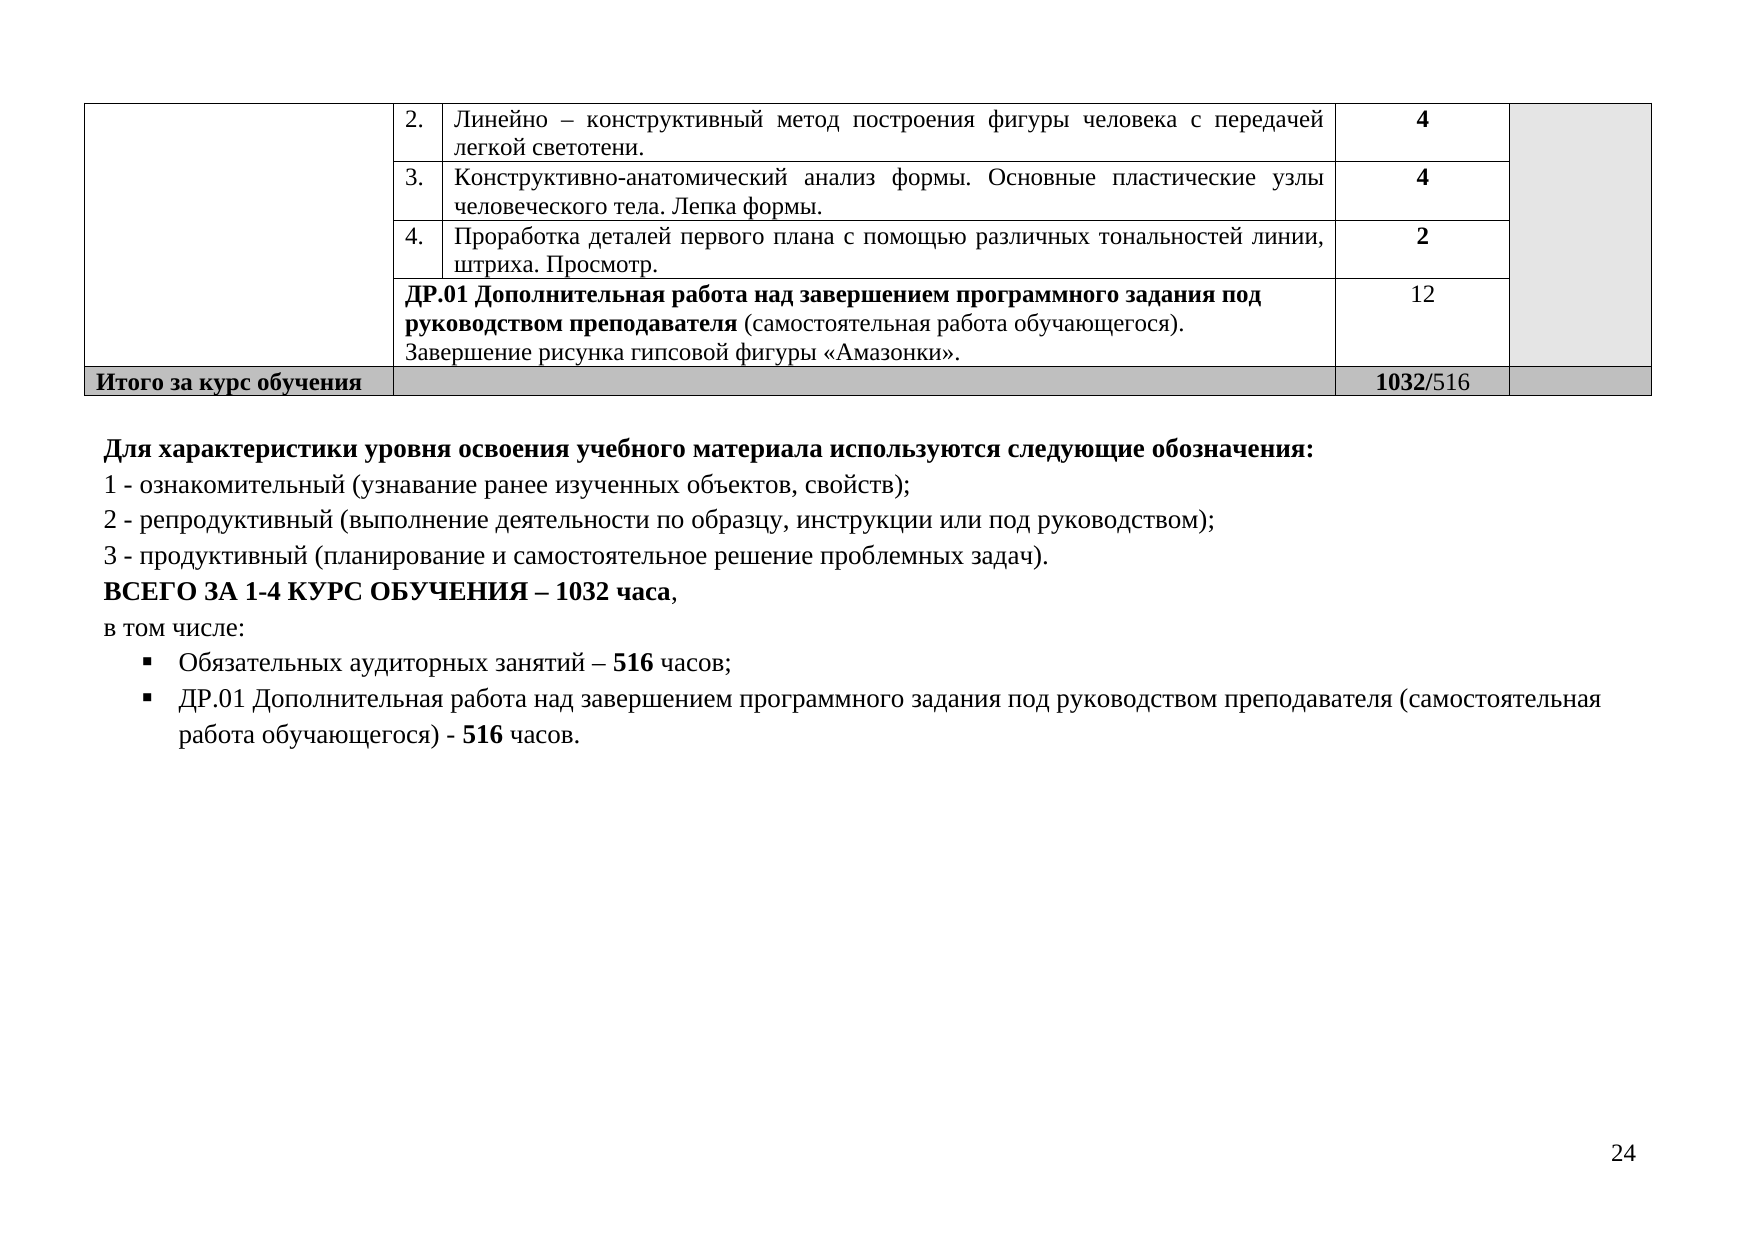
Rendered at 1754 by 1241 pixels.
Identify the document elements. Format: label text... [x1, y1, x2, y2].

table_cell Итого за курс обучения [85, 367, 393, 395]
table_cell 2 [1336, 221, 1509, 278]
list Обязательных аудиторных занятий – 516 часов; [141, 646, 1636, 678]
table_cell Конструктивно-анатомический анализ формы. Основные пластические узлы человеческого тела. Лепка формы. [443, 162, 1335, 220]
table_cell 2. [394, 104, 442, 161]
table_cell ДР.01 Дополнительная работа над завершением программного задания под руководством преподавателя (самостоятельная работа обучающегося). Завершение рисунка гипсовой фигуры «Амазонки». [394, 279, 1335, 366]
table_cell [1510, 104, 1651, 366]
table_cell 1032/516 [1336, 367, 1509, 395]
table_cell Линейно – конструктивный метод построения фигуры человека с передачей легкой светотени. [443, 104, 1335, 161]
table_cell [1510, 367, 1651, 395]
table_cell 12 [1336, 279, 1509, 366]
table_cell 4 [1336, 162, 1509, 220]
text 1 - ознакомительный (узнавание ранее изученных объектов, свойств); [103, 468, 1636, 499]
text в том числе: [103, 611, 1636, 642]
table_cell 3. [394, 162, 442, 220]
table_cell Проработка деталей первого плана с помощью различных тональностей линии, штриха. Просмотр. [443, 221, 1335, 278]
table_cell 4 [1336, 104, 1509, 161]
text 3 - продуктивный (планирование и самостоятельное решение проблемных задач). [103, 539, 1636, 570]
table_cell [394, 367, 1335, 395]
list ДР.01 Дополнительная работа над завершением программного задания под руководством преподавателя (самостоятельная работа обучающегося) - 516 часов. [141, 682, 1636, 749]
text Для характеристики уровня освоения учебного материала используются следующие обозначения: [103, 432, 1636, 463]
text ВСЕГО ЗА 1-4 КУРС ОБУЧЕНИЯ – 1032 часа, [103, 575, 1636, 606]
table_cell 4. [394, 221, 442, 278]
text 2 - репродуктивный (выполнение деятельности по образцу, инструкции или под руководством); [103, 503, 1636, 535]
